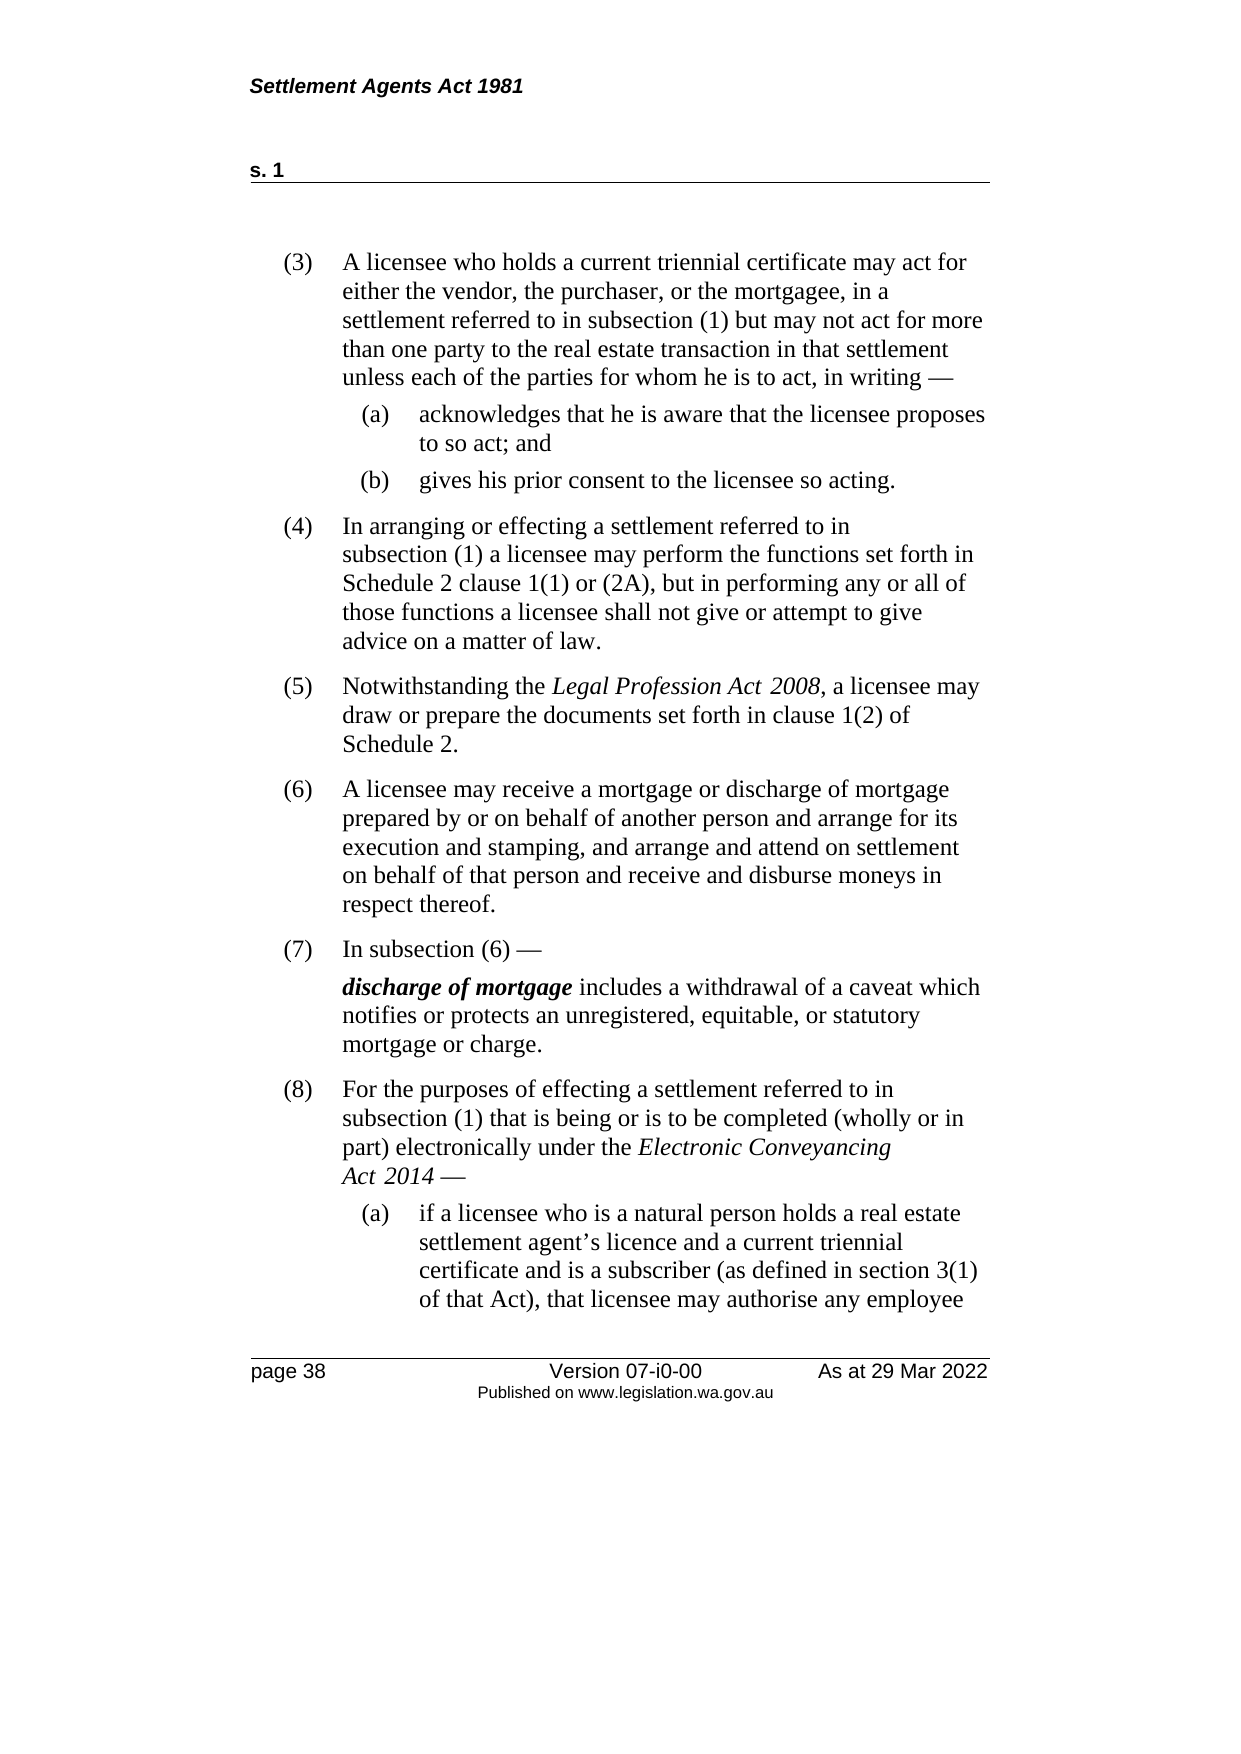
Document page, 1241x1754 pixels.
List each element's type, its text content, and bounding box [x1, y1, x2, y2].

text (a) acknowledges that he is aware that the licensee proposes to so act; and [251, 399, 990, 457]
text (7) In subsection (6) — [251, 934, 990, 963]
text (4) In arranging or effecting a settlement referred to in subsection (1) a licensee may perform the functions set forth in Schedule 2 clause 1(1) or (2A), but in performing any or all of those functions a licensee shall not give or attempt to give advice on a matter of law. [251, 511, 990, 654]
text (5) Notwithstanding the Legal Profession Act 2008, a licensee may draw or prepare the documents set forth in clause 1(2) of Schedule 2. [251, 671, 990, 757]
text discharge of mortgage includes a withdrawal of a caveat which notifies or protects an unregistered, equitable, or statutory mortgage or charge. [251, 972, 990, 1058]
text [251, 1198, 990, 1313]
text (3) A licensee who holds a current triennial certificate may act for either the vendor, the purchaser, or the mortgagee, in a settlement referred to in subsection (1) but may not act for more than one party to the real estate transaction in that settlement unless each of the parties for whom he is to act, in writing — [251, 247, 990, 391]
text (8) For the purposes of effecting a settlement referred to in subsection (1) that is being or is to be completed (wholly or in part) electronically under the Electronic Conveyancing Act 2014 — [251, 1074, 990, 1189]
text (6) A licensee may receive a mortgage or discharge of mortgage prepared by or on behalf of another person and arrange for its execution and stamping, and arrange and attend on settlement on behalf of that person and receive and disburse moneys in respect thereof. [251, 774, 990, 918]
text (b) gives his prior consent to the licensee so acting. [251, 465, 990, 494]
